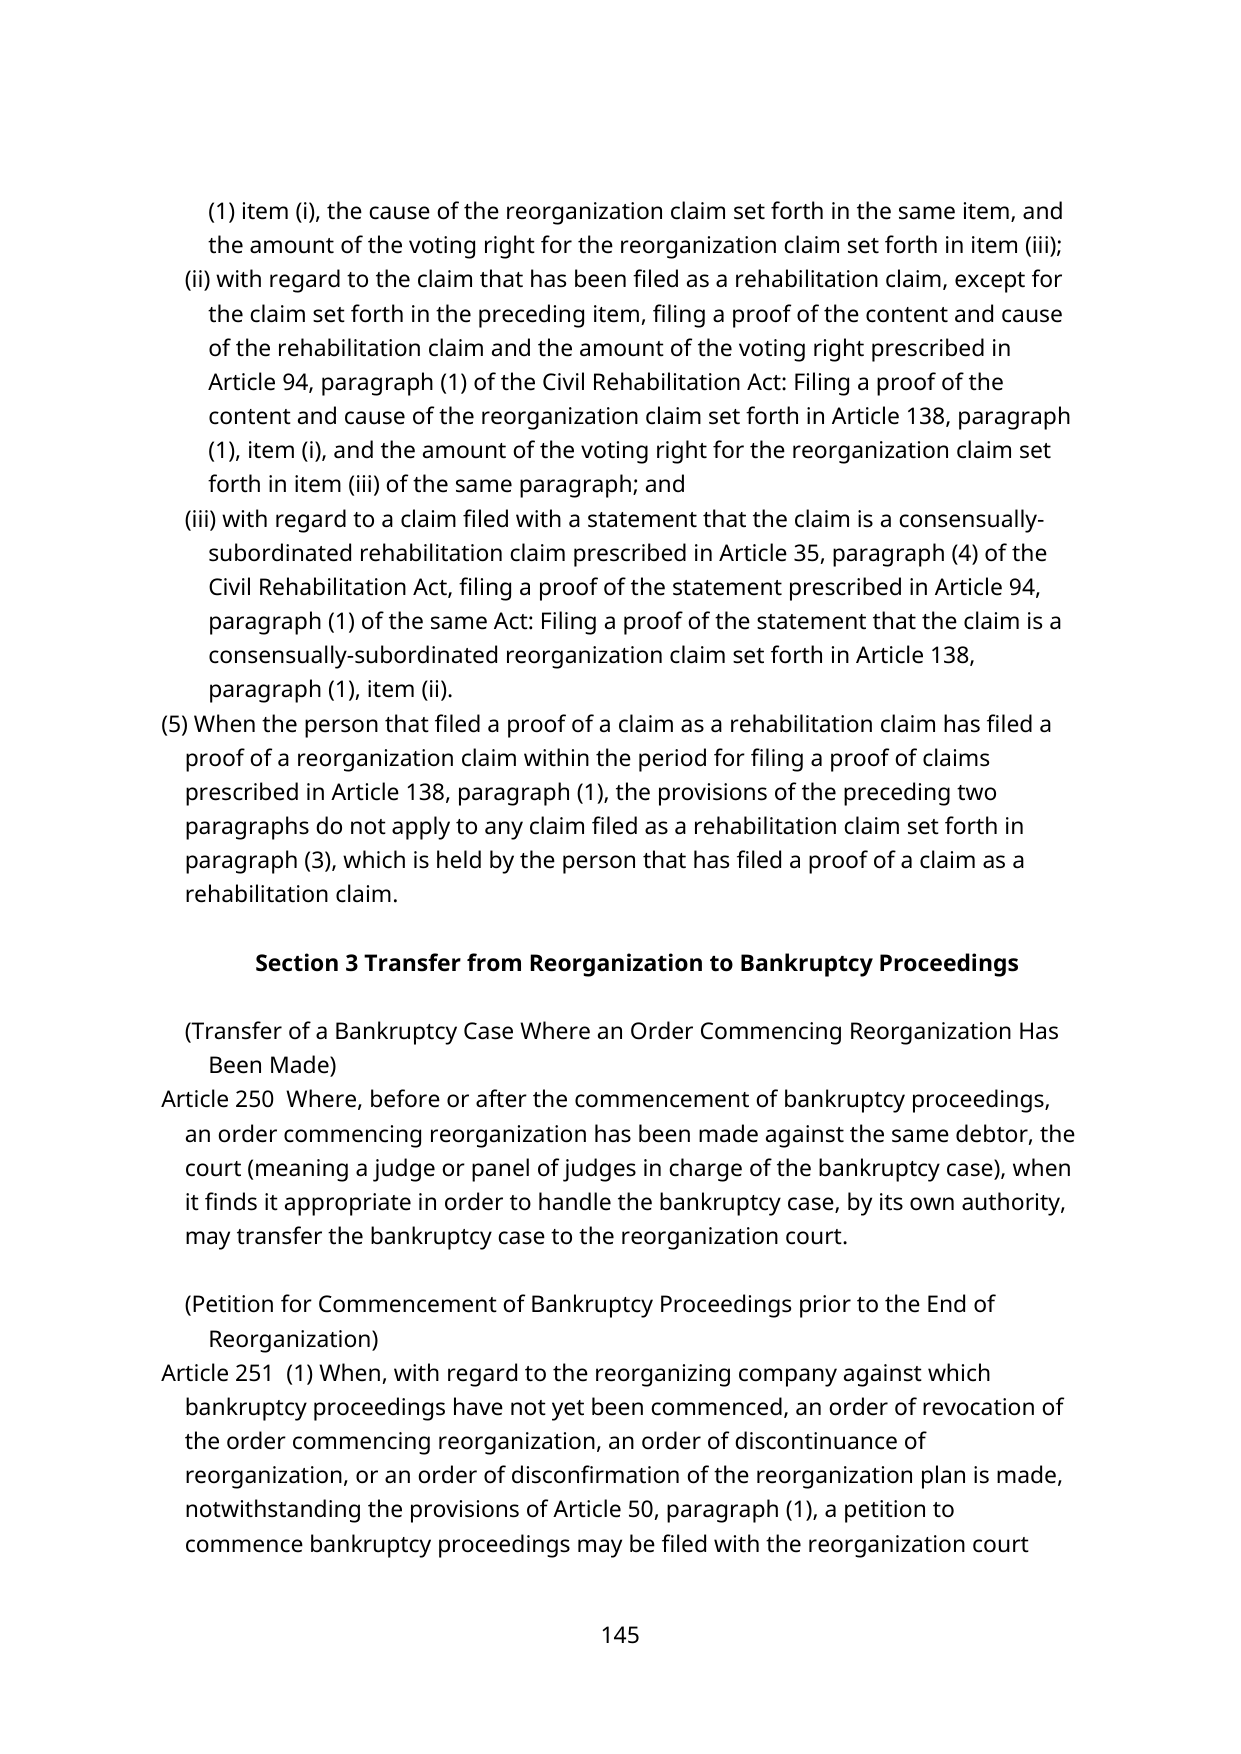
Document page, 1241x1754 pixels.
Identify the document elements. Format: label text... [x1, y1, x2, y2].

text (iii) with regard to a claim filed with a statement that the claim is a consensually-subordinated rehabilitation claim prescribed in Article 35, paragraph (4) of the Civil Rehabilitation Act, filing a proof of the statement prescribed in Article 94, paragraph (1) of the same Act: Filing a proof of the statement that the claim is a consensually-subordinated reorganization claim set forth in Article 138, paragraph (1), item (ii). [184, 501, 1079, 706]
text (Petition for Commencement of Bankruptcy Proceedings prior to the End of Reorganization) [184, 1287, 1079, 1355]
text (5) When the person that filed a proof of a claim as a rehabilitation claim has filed a proof of a reorganization claim within the period for filing a proof of claims prescribed in Article 138, paragraph (1), the provisions of the preceding two paragraphs do not apply to any claim filed as a rehabilitation claim set forth in paragraph (3), which is held by the person that has filed a proof of a claim as a rehabilitation claim. [161, 706, 1079, 911]
text Section 3 Transfer from Reorganization to Bankruptcy Proceedings [253, 945, 1079, 979]
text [184, 194, 1079, 262]
text Article 250 Where, before or after the commencement of bankruptcy proceedings, an order commencing reorganization has been made against the same debtor, the court (meaning a judge or panel of judges in charge of the bankruptcy case), when it finds it appropriate in order to handle the bankruptcy case, by its own authority, may transfer the bankruptcy case to the reorganization court. [161, 1082, 1079, 1253]
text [161, 1355, 1079, 1560]
text (ii) with regard to the claim that has been filed as a rehabilitation claim, except for the claim set forth in the preceding item, filing a proof of the content and cause of the rehabilitation claim and the amount of the voting right prescribed in Article 94, paragraph (1) of the Civil Rehabilitation Act: Filing a proof of the content and cause of the reorganization claim set forth in Article 138, paragraph (1), item (i), and the amount of the voting right for the reorganization claim set forth in item (iii) of the same paragraph; and [184, 262, 1079, 501]
text (Transfer of a Bankruptcy Case Where an Order Commencing Reorganization Has Been Made) [184, 1014, 1079, 1082]
